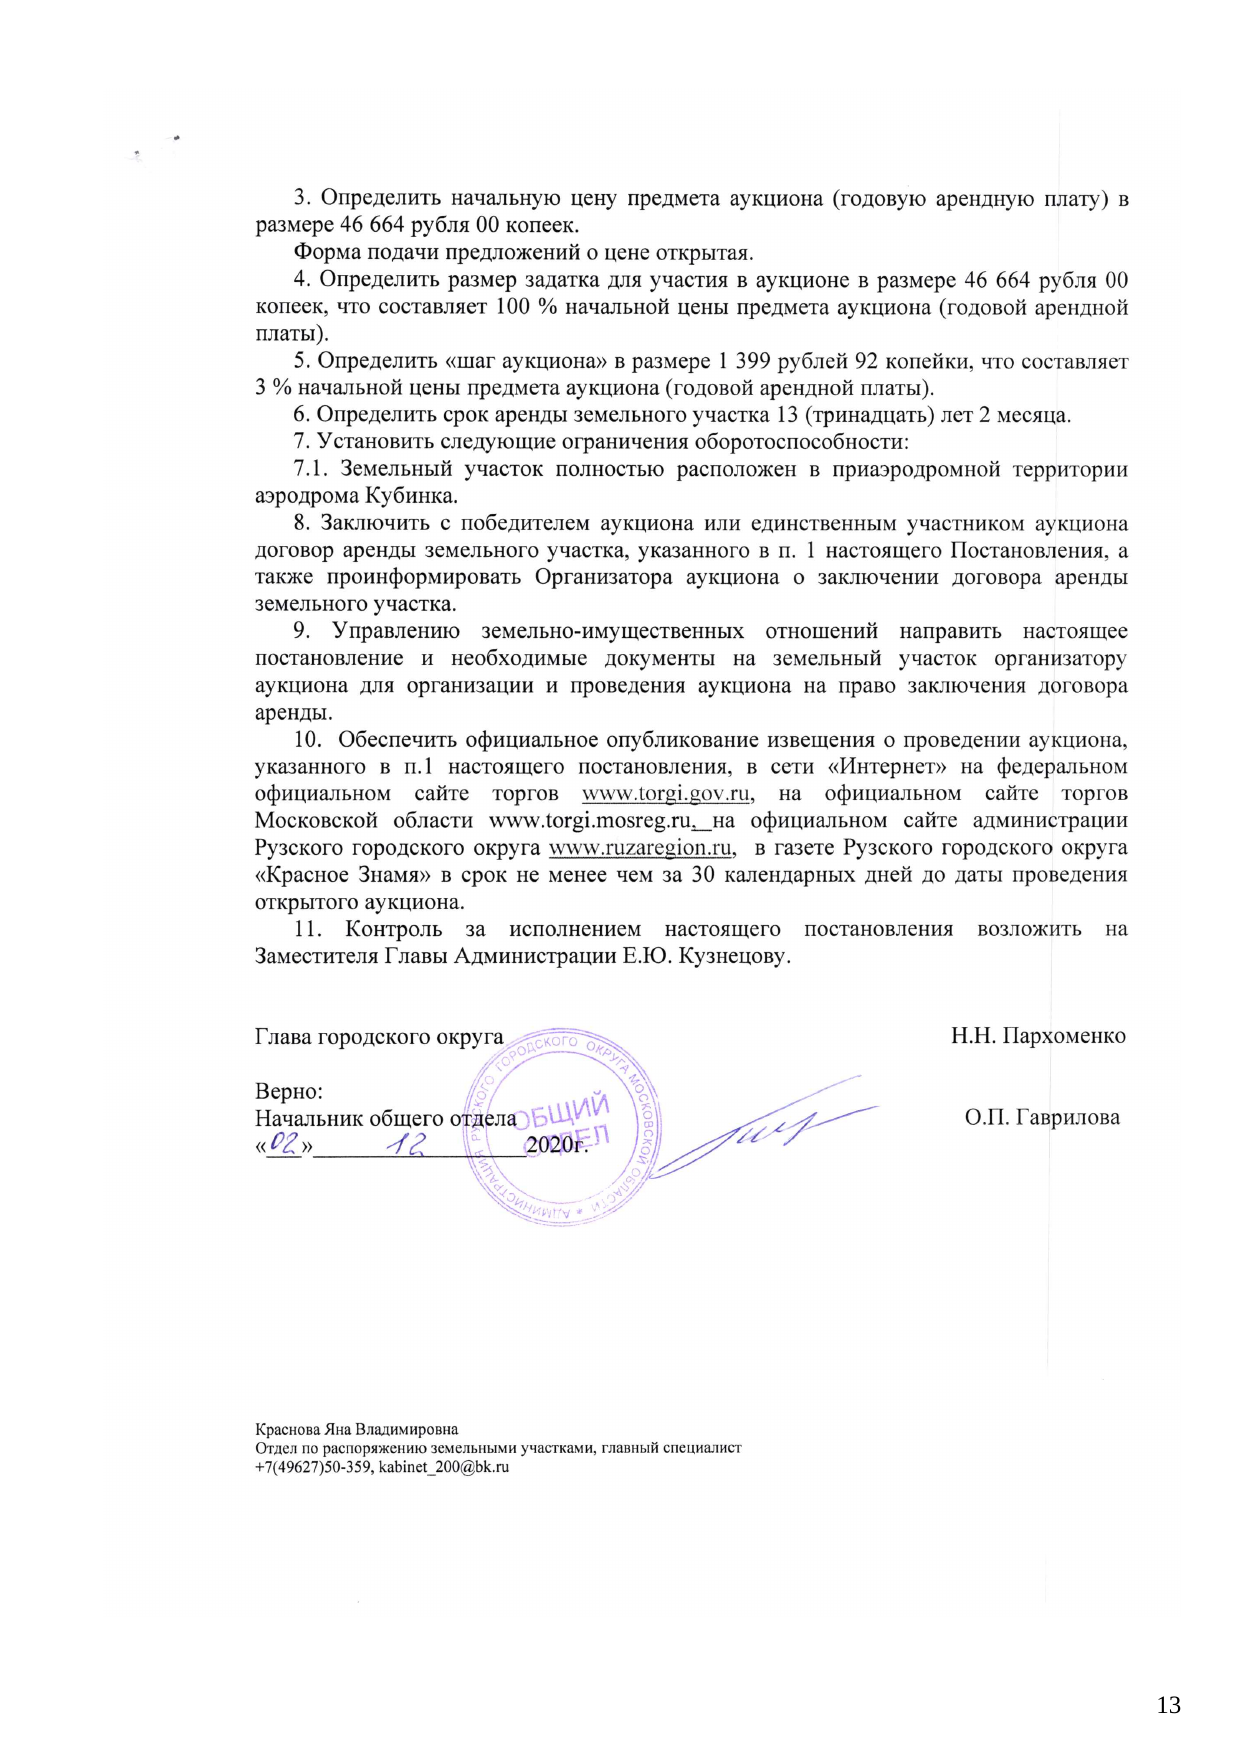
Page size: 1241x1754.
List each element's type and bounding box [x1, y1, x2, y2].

picture [103, 88, 1181, 1617]
